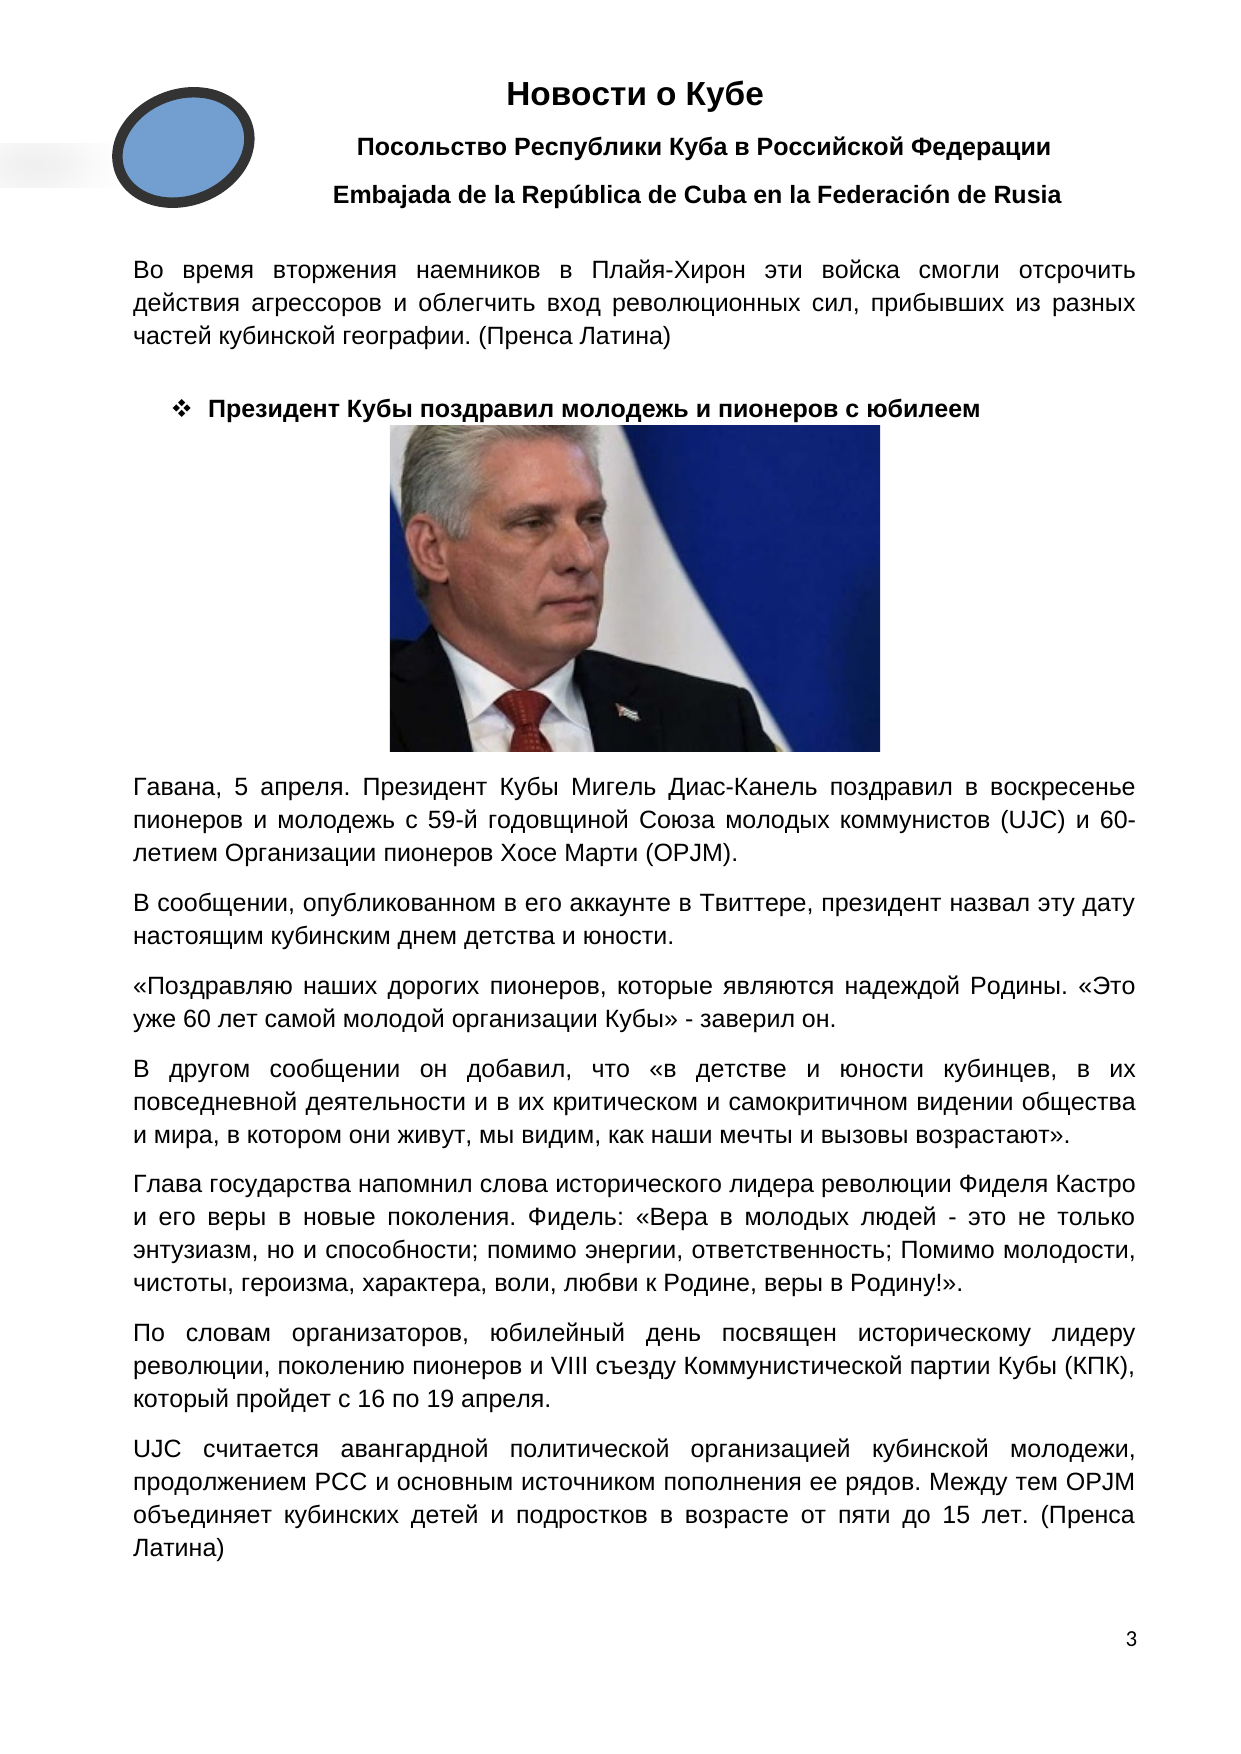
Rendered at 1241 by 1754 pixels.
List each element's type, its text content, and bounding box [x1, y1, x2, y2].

text «Поздравляю наших дорогих пионеров, которые являются надеждой Родины. «Это уже 60 лет самой молодой организации Кубы» - заверил он. [133, 971, 1137, 1033]
text Во время вторжения наемников в Плайя-Хирон эти войска смогли отсрочить действия агрессоров и облегчить вход революционных сил, прибывших из разных частей кубинской географии. (Пренса Латина) [133, 255, 1137, 350]
picture [389, 425, 881, 752]
text UJC считается авангардной политической организацией кубинской молодежи, продолжением PCC и основным источником пополнения ее рядов. Между тем OPJM объединяет кубинских детей и подростков в возрасте от пяти до 15 лет. (Пренса Латина) [133, 1434, 1137, 1562]
text В сообщении, опубликованном в его аккаунте в Твиттере, президент назвал эту дату настоящим кубинским днем детства и юности. [133, 888, 1137, 950]
text Гавана, 5 апреля. Президент Кубы Мигель Диас-Канель поздравил в воскресенье пионеров и молодежь с 59-й годовщиной Союза молодых коммунистов (UJC) и 60-летием Организации пионеров Хосе Марти (OPJM). [133, 772, 1137, 867]
subtitle Президент Кубы поздравил молодежь и пионеров с юбилеем [170, 394, 1137, 423]
text В другом сообщении он добавил, что «в детстве и юности кубинцев, в их повседневной деятельности и в их критическом и самокритичном видении общества и мира, в котором они живут, мы видим, как наши мечты и вызовы возрастают». [133, 1053, 1137, 1148]
text Глава государства напомнил слова исторического лидера революции Фиделя Кастро и его веры в новые поколения. Фидель: «Вера в молодых людей - это не только энтузиазм, но и способности; помимо энергии, ответственность; Помимо молодости, чистоты, героизма, характера, воли, любви к Родине, веры в Родину!». [133, 1169, 1137, 1297]
text По словам организаторов, юбилейный день посвящен историческому лидеру революции, поколению пионеров и VIII съезду Коммунистической партии Кубы (КПК), который пройдет с 16 по 19 апреля. [133, 1318, 1137, 1413]
